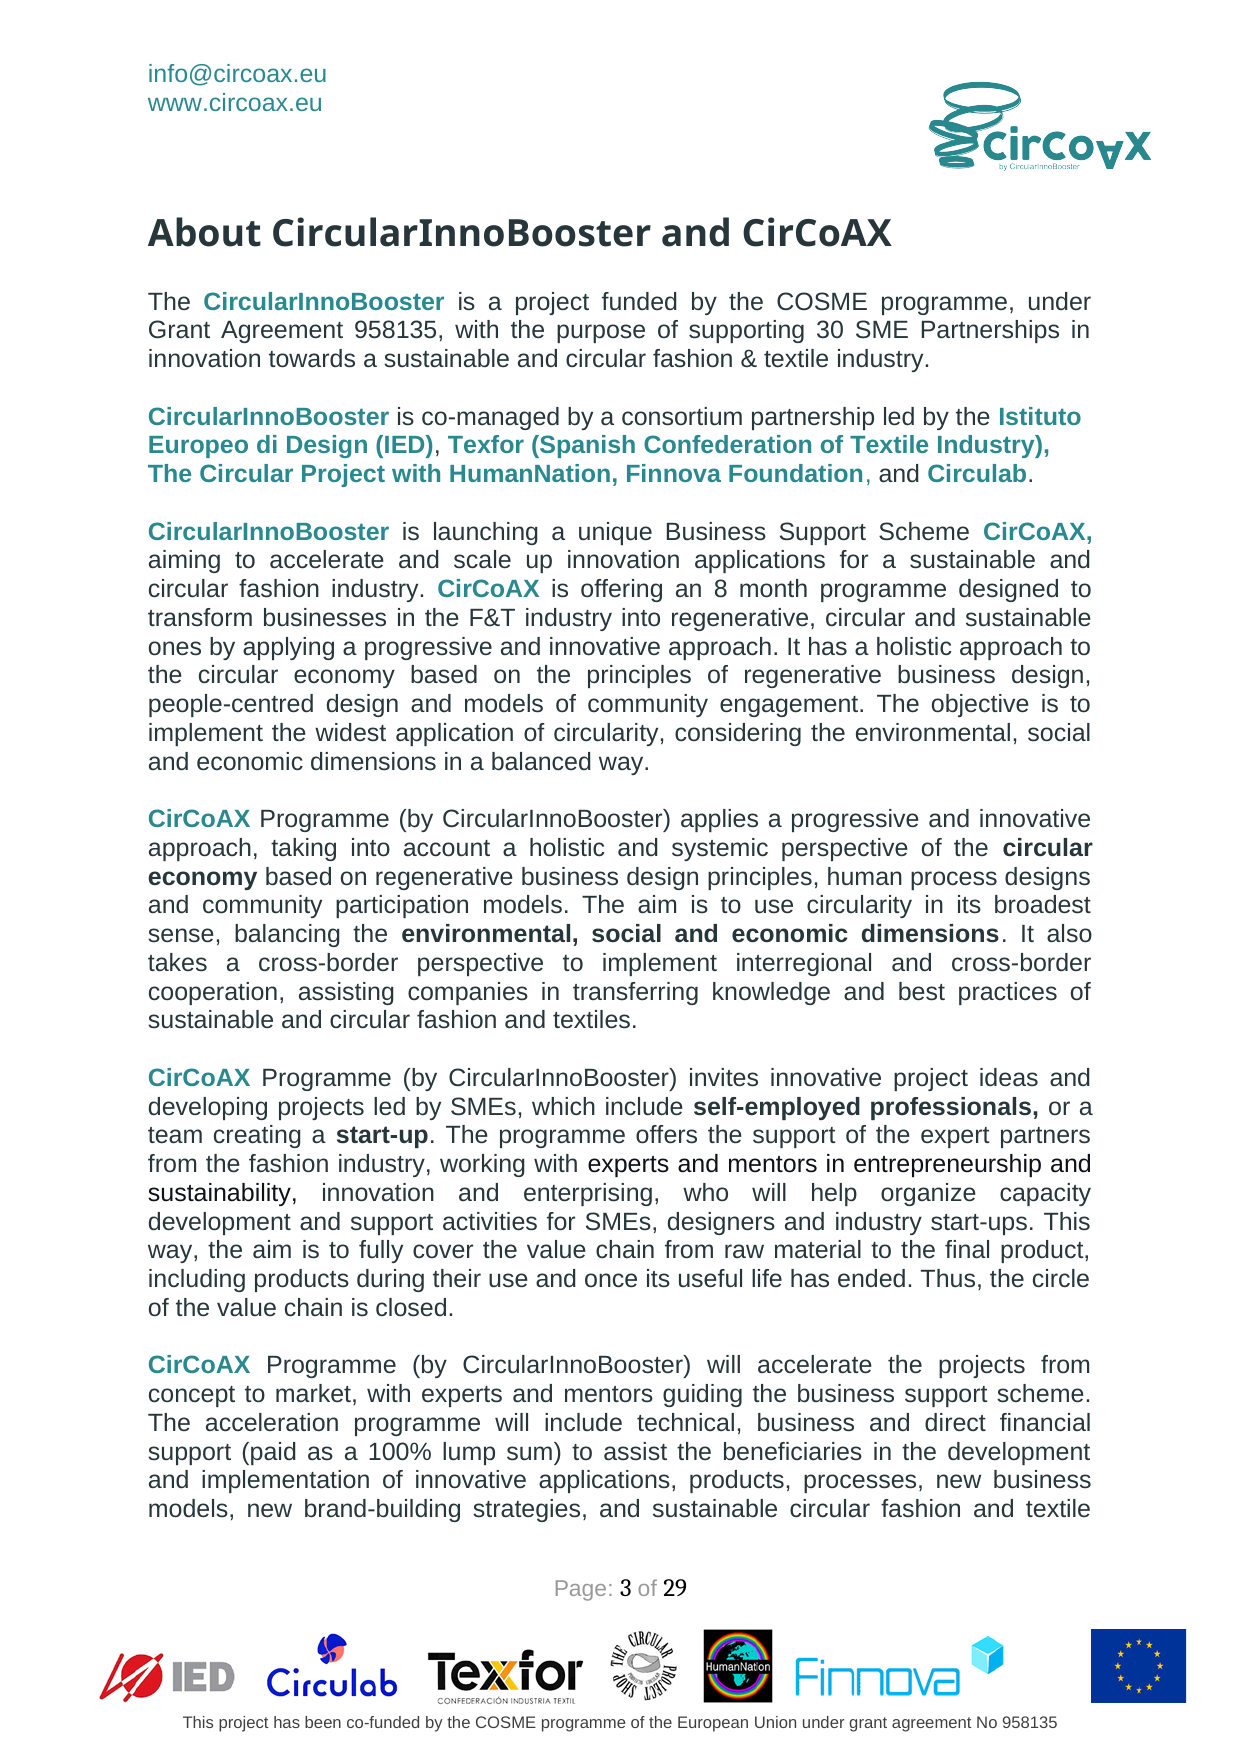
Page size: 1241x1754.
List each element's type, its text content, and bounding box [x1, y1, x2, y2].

text CircularInnoBooster is co-managed by a consortium partnership led by the Istituto Europeo di Design (IED), Texfor (Spanish Confederation of Textile Industry), The Circular Project with HumanNation, Finnova Foundation, and Circulab. [148, 402, 1093, 488]
picture [88, 1629, 1187, 1714]
text CirCoAX Programme (by CircularInnoBooster) invites innovative project ideas and developing projects led by SMEs, which include self-employed professionals, or a team creating a start-up. The programme offers the support of the expert partners from the fashion industry, working with experts and mentors in entrepreneurship and sustainability, innovation and enterprising, who will help organize capacity development and support activities for SMEs, designers and industry start-ups. This way, the aim is to fully cover the value chain from raw material to the final product, including products during their use and once its useful life has ended. Thus, the circle of the value chain is closed. [148, 1063, 1093, 1322]
text CirCoAX Programme (by CircularInnoBooster) applies a progressive and innovative approach, taking into account a holistic and systemic perspective of the circular economy based on regenerative business design principles, human process designs and community participation models. The aim is to use circularity in its broadest sense, balancing the environmental, social and economic dimensions. It also takes a cross-border perspective to implement interregional and cross-border cooperation, assisting companies in transferring knowledge and best practices of sustainable and circular fashion and textiles. [148, 804, 1093, 1034]
picture [882, 60, 1202, 194]
text The CircularInnoBooster is a project funded by the COSME programme, under Grant Agreement 958135, with the purpose of supporting 30 SME Partnerships in innovation towards a sustainable and circular fashion & textile industry. [148, 287, 1093, 373]
text CircularInnoBooster is launching a unique Business Support Scheme CirCoAX, aiming to accelerate and scale up innovation applications for a sustainable and circular fashion industry. CirCoAX is offering an 8 month programme designed to transform businesses in the F&T industry into regenerative, circular and sustainable ones by applying a progressive and innovative approach. It has a holistic approach to the circular economy based on the principles of regenerative business design, people-centred design and models of community engagement. The objective is to implement the widest application of circularity, considering the environmental, social and economic dimensions in a balanced way. [148, 517, 1093, 775]
text About CircularInnoBooster and CirCoAX [148, 207, 1093, 258]
